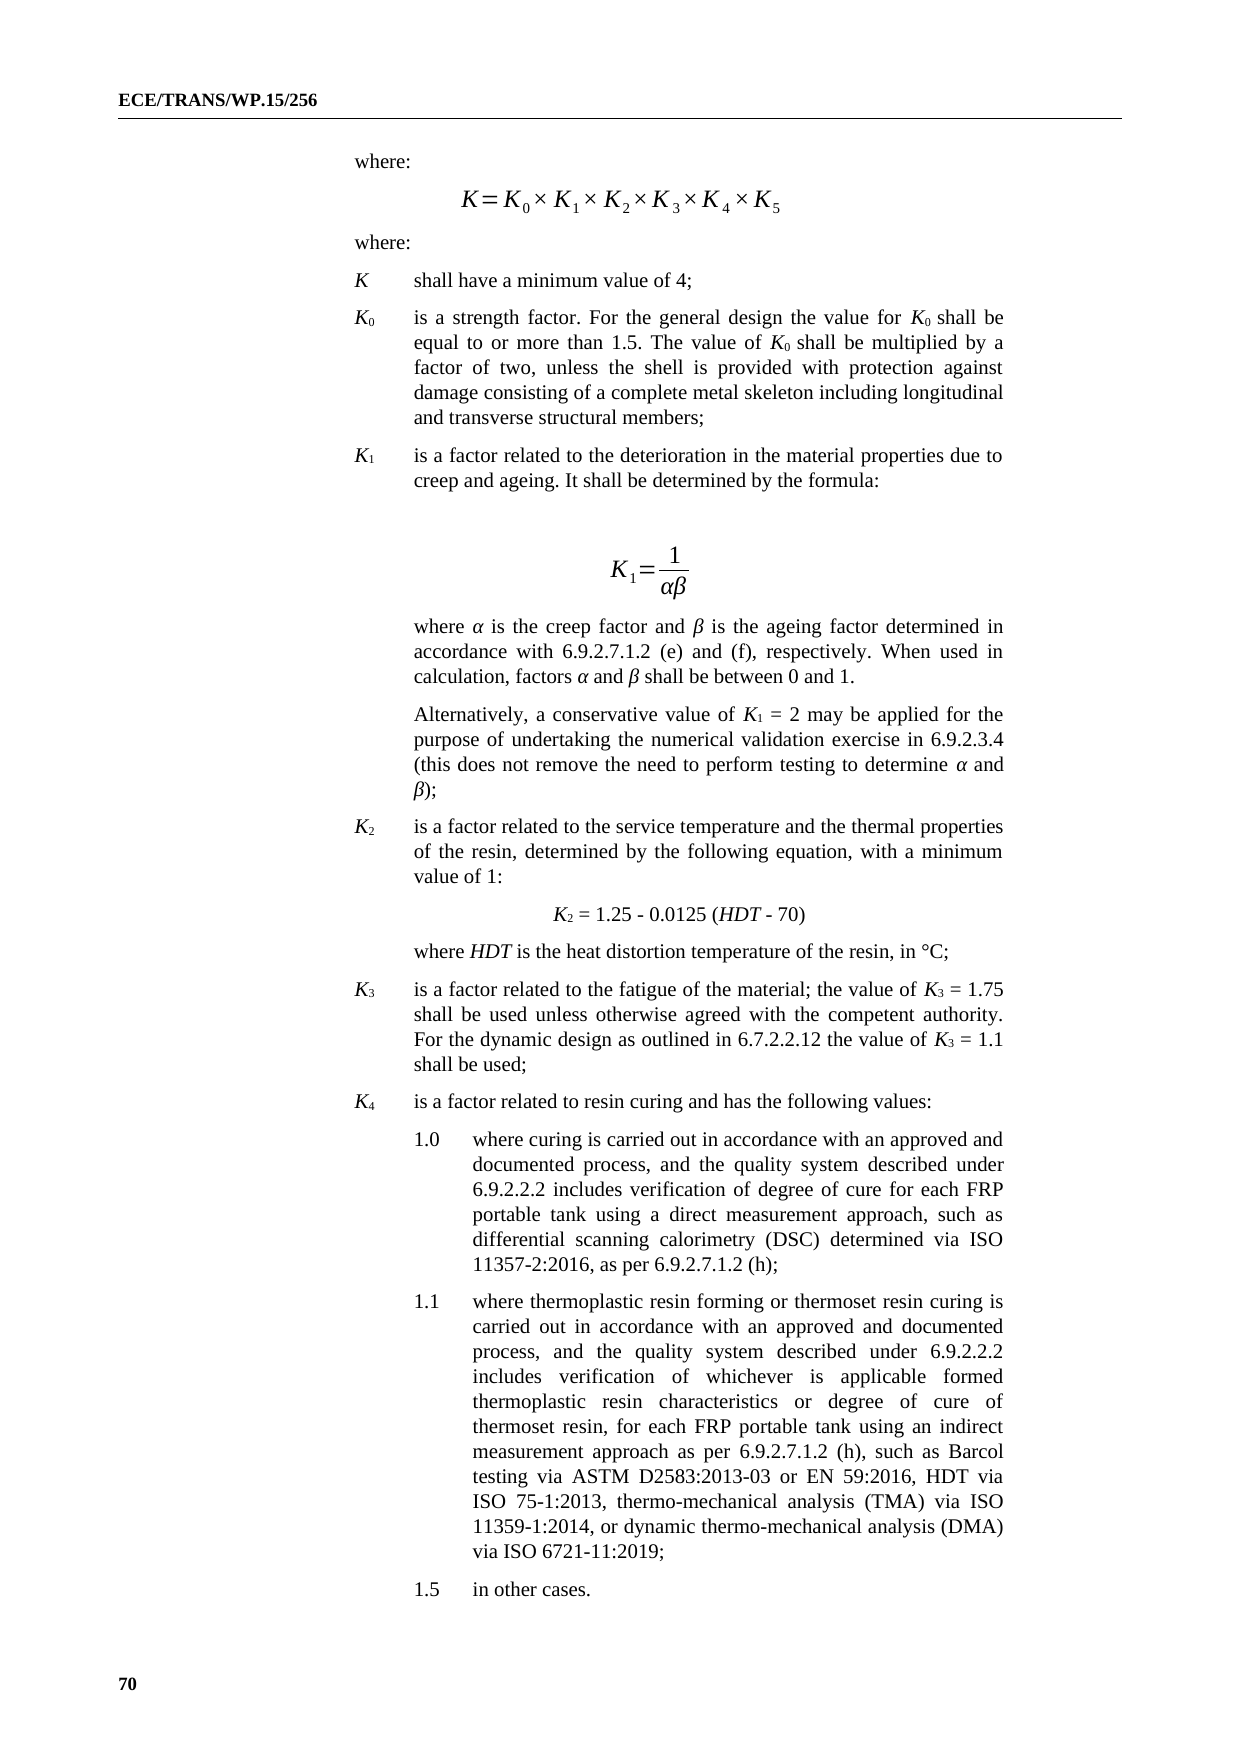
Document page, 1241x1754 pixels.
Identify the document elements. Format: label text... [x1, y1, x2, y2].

text 1.1 where thermoplastic resin forming or thermoset resin curing is carried out in accordance with an approved and documented process, and the quality system described under 6.9.2.2.2 includes verification of whichever is applicable formed thermoplastic resin characteristics or degree of cure of thermoset resin, for each FRP portable tank using an indirect measurement approach as per 6.9.2.7.1.2 (h), such as Barcol testing via ASTM D2583:2013-03 or EN 59:2016, HDT via ISО 75-1:2013, thermo-mechanical analysis (TMA) via ISO 11359-1:2014, or dynamic thermo-mechanical analysis (DMA) via ISO 6721-11:2019; [413, 1288, 1004, 1563]
text 1.5 in other cases. [413, 1576, 1004, 1601]
text K3 is a factor related to the fatigue of the material; the value of K3 = 1.75 shall be used unless otherwise agreed with the competent authority. For the dynamic design as outlined in 6.7.2.2.12 the value of K3 = 1.1 shall be used; [354, 976, 1004, 1076]
text K2 is a factor related to the service temperature and the thermal properties of the resin, determined by the following equation, with a minimum value of 1: [354, 813, 1004, 888]
text K shall have a minimum value of 4; [354, 267, 1004, 292]
text K1 is a factor related to the deterioration in the material properties due to creep and ageing. It shall be determined by the formula: [354, 442, 1004, 492]
text K4 is a factor related to resin curing and has the following values: [354, 1088, 1004, 1113]
text Alternatively, a conservative value of K1 = 2 may be applied for the purpose of undertaking the numerical validation exercise in 6.9.2.3.4 (this does not remove the need to perform testing to determine α and β); [295, 701, 1004, 801]
text 1.0 where curing is carried out in accordance with an approved and documented process, and the quality system described under 6.9.2.2.2 includes verification of degree of cure for each FRP portable tank using a direct measurement approach, such as differential scanning calorimetry (DSC) determined via ISO 11357-2:2016, as per 6.9.2.7.1.2 (h); [413, 1126, 1004, 1276]
text K0 is a strength factor. For the general design the value for K0 shall be equal to or more than 1.5. The value of K0 shall be multiplied by a factor of two, unless the shell is provided with protection against damage consisting of a complete metal skeleton including longitudinal and transverse structural members; [354, 304, 1004, 429]
text where α is the creep factor and β is the ageing factor determined in accordance with 6.9.2.7.1.2 (e) and (f), respectively. When used in calculation, factors α and β shall be between 0 and 1. [295, 613, 1004, 688]
text K2 = 1.25 - 0.0125 (HDT - 70) [354, 901, 1004, 926]
text where: [236, 148, 1004, 173]
text where: [236, 229, 1004, 254]
text where HDT is the heat distortion temperature of the resin, in °C; [354, 938, 1004, 963]
